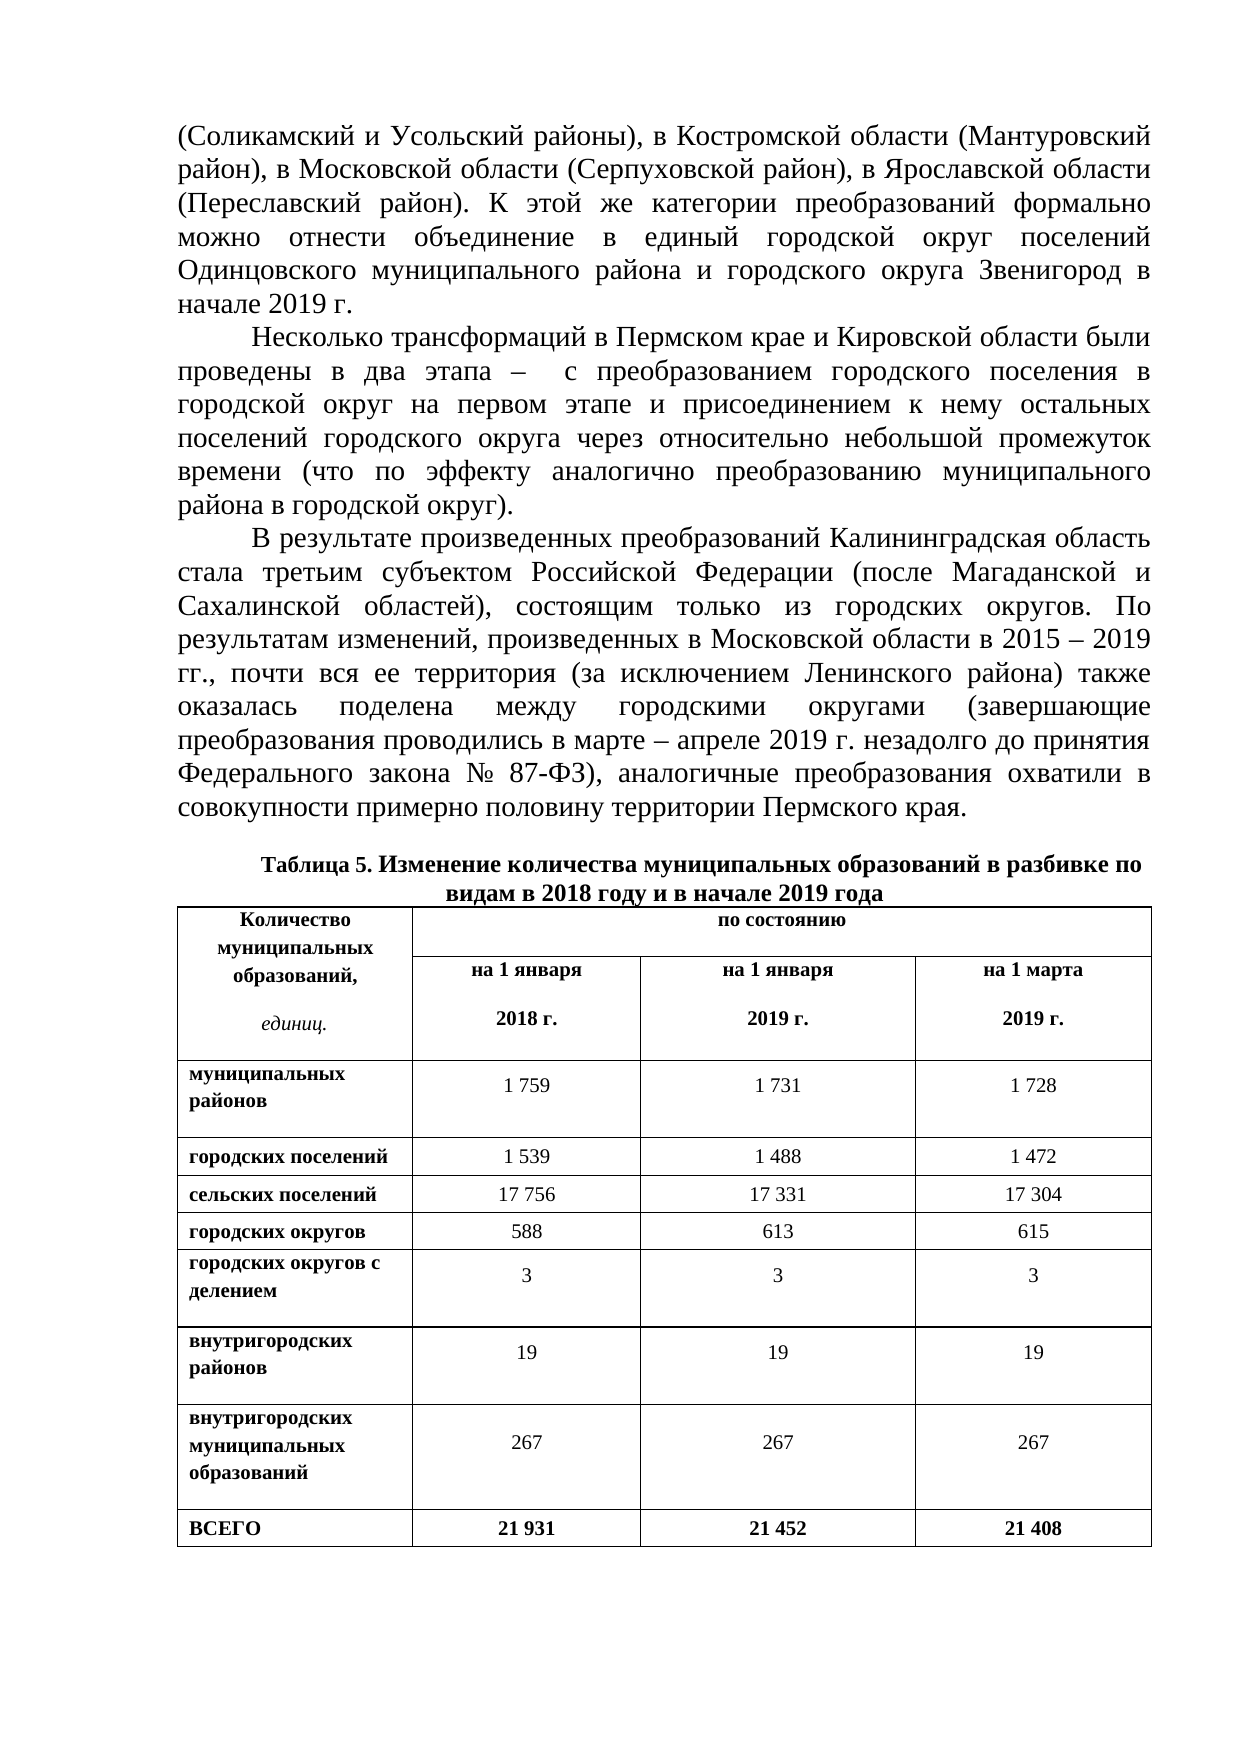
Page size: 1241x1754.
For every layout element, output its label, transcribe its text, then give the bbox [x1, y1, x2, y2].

table_cell 1 731 [641, 1061, 915, 1137]
table_cell городских округов с делением [178, 1250, 412, 1326]
table_cell 1 488 [641, 1138, 915, 1174]
table_cell городских округов [178, 1213, 412, 1249]
table_cell ВСЕГО [178, 1510, 412, 1546]
table_cell 588 [413, 1213, 640, 1249]
table_cell 17 304 [916, 1176, 1151, 1212]
table_cell 3 [641, 1250, 915, 1326]
table_cell 267 [413, 1405, 640, 1509]
table_header Количество муниципальных образований, единиц. [178, 908, 412, 1060]
table_cell 17 331 [641, 1176, 915, 1212]
table_cell 19 [916, 1328, 1151, 1404]
table_cell внутригородских муниципальных образований [178, 1405, 412, 1509]
table_cell внутригородских районов [178, 1328, 412, 1404]
table_cell муниципальных районов [178, 1061, 412, 1137]
table_cell 21 931 [413, 1510, 640, 1546]
table_cell 1 728 [916, 1061, 1151, 1137]
table_cell 267 [641, 1405, 915, 1509]
text Таблица 5. Изменение количества муниципальных образований в разбивке по видам в 2018 году и в начале 2019 года [177, 849, 1152, 906]
table_cell на 1 января 2018 г. [413, 957, 640, 1060]
table_cell на 1 января 2019 г. [641, 957, 915, 1060]
table_cell на 1 марта 2019 г. [916, 957, 1151, 1060]
table_cell 3 [916, 1250, 1151, 1326]
table_cell 615 [916, 1213, 1151, 1249]
table_cell 17 756 [413, 1176, 640, 1212]
table_cell 1 539 [413, 1138, 640, 1174]
table_cell 21 452 [641, 1510, 915, 1546]
table_header по состоянию [413, 908, 1151, 956]
table_cell 1 759 [413, 1061, 640, 1137]
table_cell 19 [413, 1328, 640, 1404]
table_cell 613 [641, 1213, 915, 1249]
text Несколько трансформаций в Пермском крае и Кировской области были проведены в два этапа – с преобразованием городского поселения в городской округ на первом этапе и присоединением к нему остальных поселений городского округа через относительно небольшой промежуток времени (что по эффекту аналогично преобразованию муниципального района в городской округ). [177, 319, 1152, 521]
text В результате произведенных преобразований Калининградская область стала третьим субъектом Российской Федерации (после Магаданской и Сахалинской областей), состоящим только из городских округов. По результатам изменений, произведенных в Московской области в 2015 – 2019 гг., почти вся ее территория (за исключением Ленинского района) также оказалась поделена между городскими округами (завершающие преобразования проводились в марте – апреле 2019 г. незадолго до принятия Федерального закона № 87-ФЗ), аналогичные преобразования охватили в совокупности примерно половину территории Пермского края. [177, 521, 1152, 822]
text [177, 118, 1152, 319]
table_cell 19 [641, 1328, 915, 1404]
table_cell 267 [916, 1405, 1151, 1509]
table_cell 21 408 [916, 1510, 1151, 1546]
table_cell сельских поселений [178, 1176, 412, 1212]
table_cell 1 472 [916, 1138, 1151, 1174]
table_cell 3 [413, 1250, 640, 1326]
table_cell городских поселений [178, 1138, 412, 1174]
